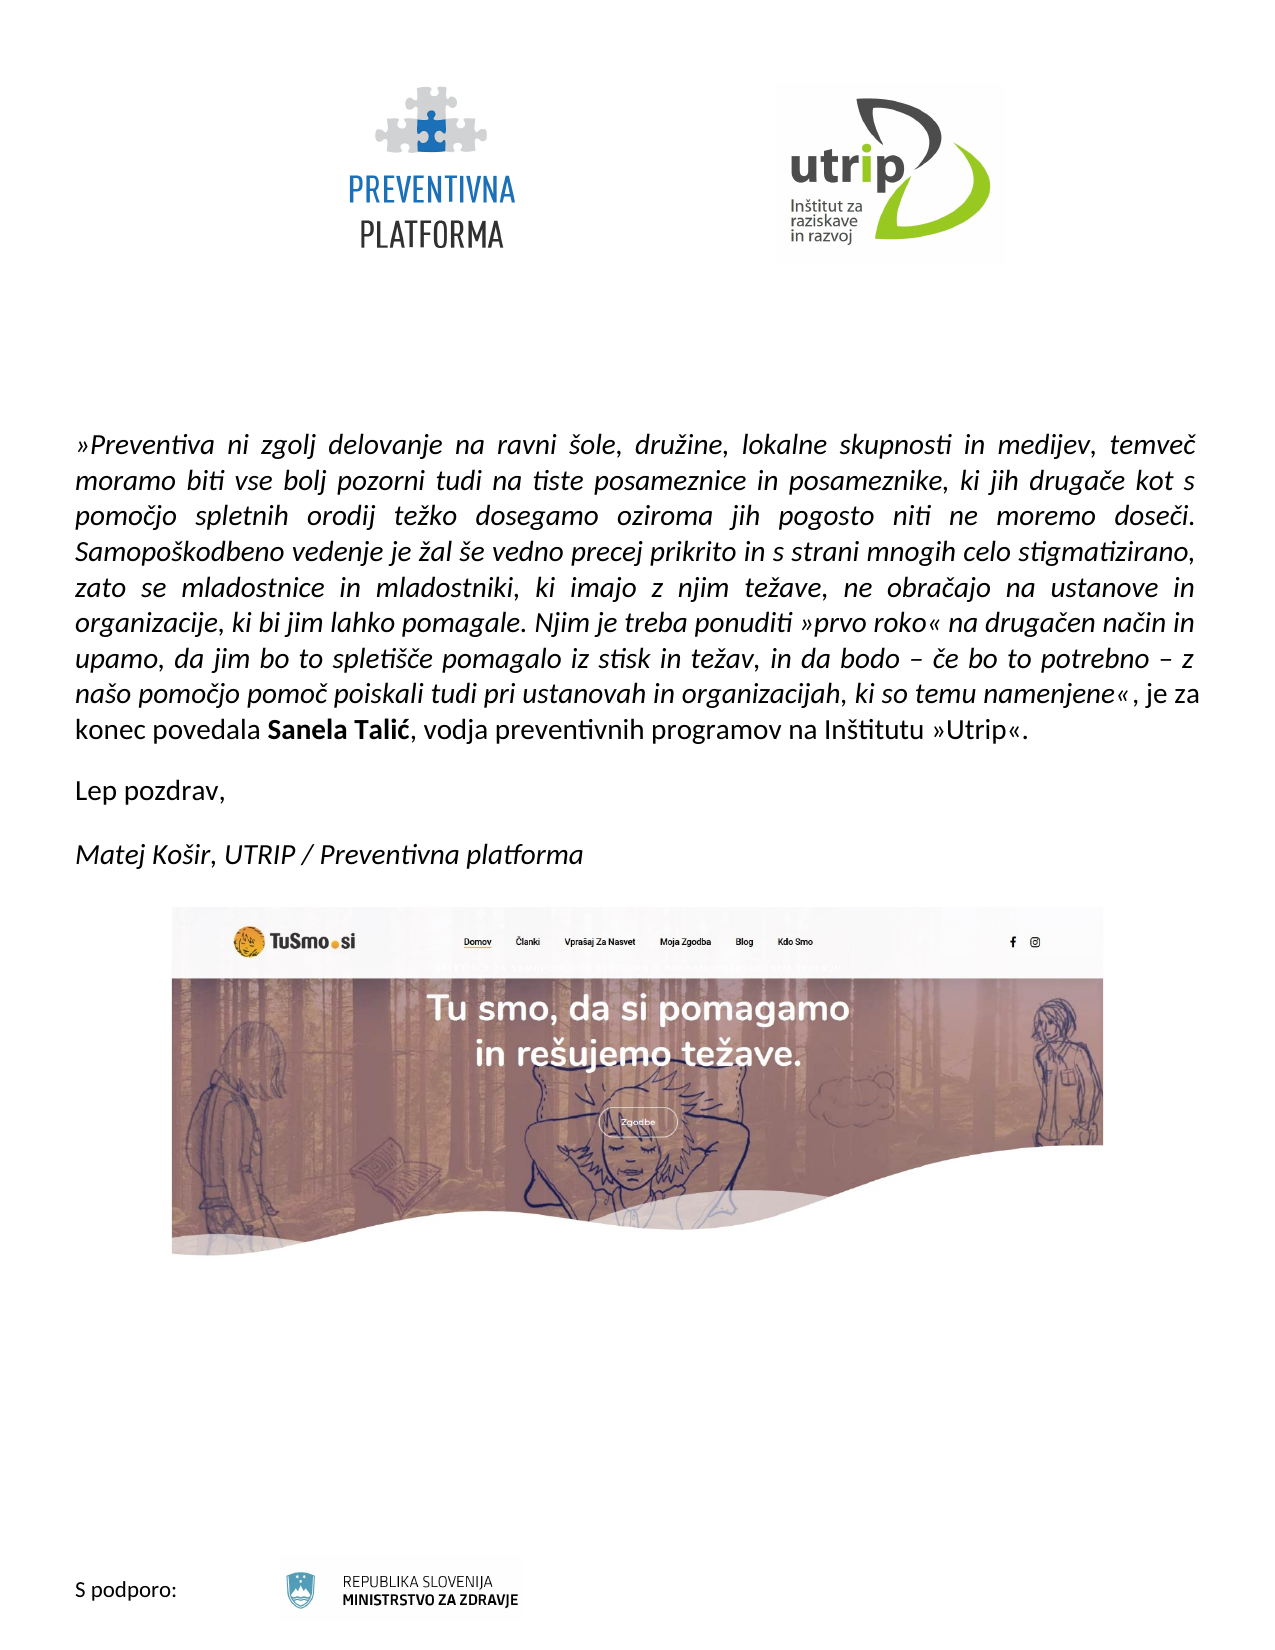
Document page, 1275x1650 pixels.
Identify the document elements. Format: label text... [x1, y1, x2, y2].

text »Preventiva ni zgolj delovanje na ravni šole, družine, lokalne skupnosti in medijev, temveč moramo biti vse bolj pozorni tudi na tiste posameznice in posameznike, ki jih drugače kot s pomočjo spletnih orodij težko dosegamo oziroma jih pogosto niti ne moremo doseči. Samopoškodbeno vedenje je žal še vedno precej prikrito in s strani mnogih celo stigmatizirano, zato se mladostnice in mladostniki, ki imajo z njim težave, ne obračajo na ustanove in organizacije, ki bi jim lahko pomagale. Njim je treba ponuditi »prvo roko« na drugačen način in upamo, da jim bo to spletišče pomagalo iz stisk in težav, in da bodo – če bo to potrebno – z našo pomočjo pomoč poiskali tudi pri ustanovah in organizacijah, ki so temu namenjene«, je za konec povedala Sanela Talić, vodja preventivnih programov na Inštitutu »Utrip«. [75, 426, 1200, 747]
text Matej Košir, UTRIP / Preventivna platforma [75, 836, 1200, 872]
text Lep pozdrav, [75, 772, 1200, 808]
picture [171, 907, 1104, 1263]
picture [776, 83, 1005, 264]
picture [279, 1554, 523, 1621]
picture [335, 70, 528, 264]
